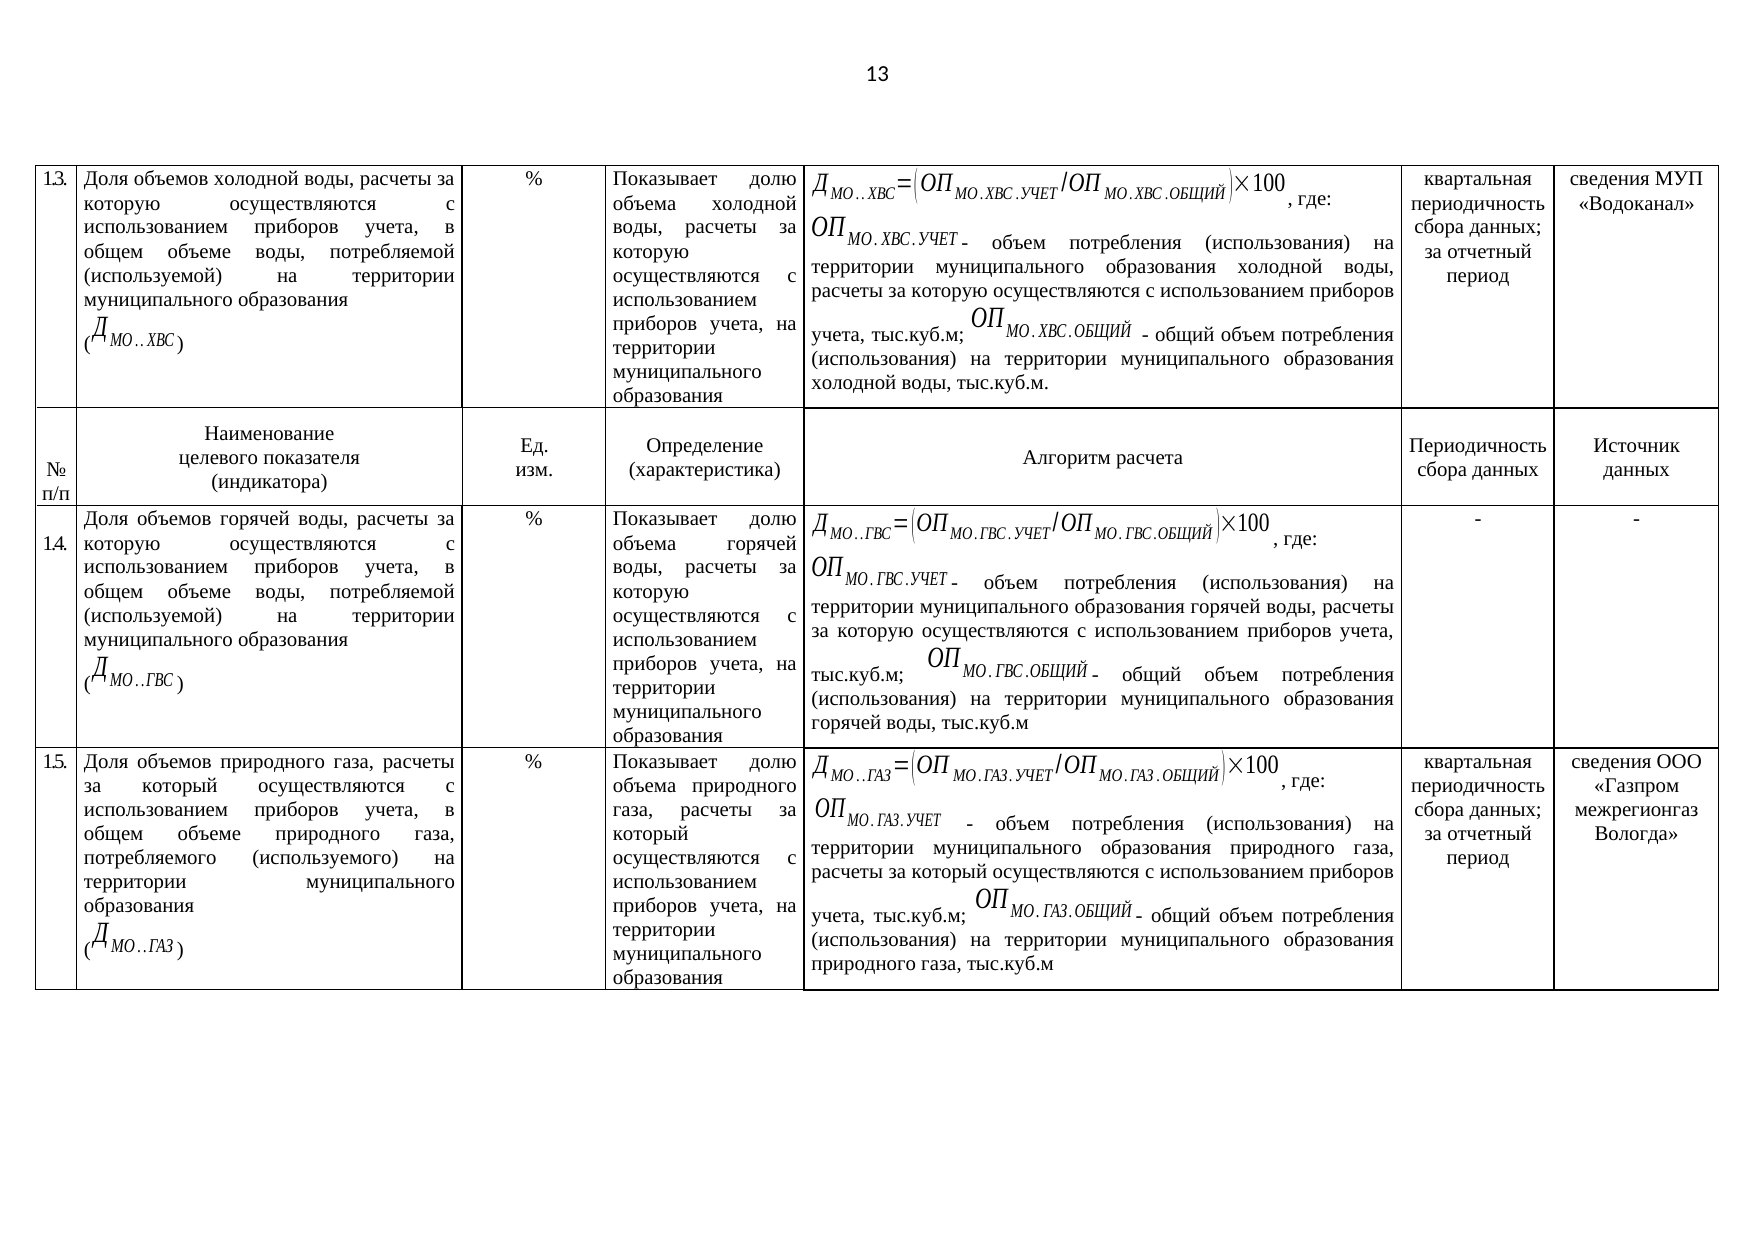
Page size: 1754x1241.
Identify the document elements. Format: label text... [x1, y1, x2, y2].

table_cell , где: - объем потребления (использования) на территории муниципального образования природного газа, расчеты за который осуществляются с использованием приборов учета, тыс.куб.м; - общий объем потребления (использования) на территории муниципального образования природного газа, тыс.куб.м [805, 749, 1401, 989]
table_cell , где: - объем потребления (использования) на территории муниципального образования горячей воды, расчеты за которую осуществляются с использованием приборов учета, тыс.куб.м; - общий объем потребления (использования) на территории муниципального образования горячей воды, тыс.куб.м [805, 506, 1401, 747]
table_cell Периодичность сбора данных [1402, 409, 1553, 505]
table_cell Наименование целевого показателя (индикатора) [77, 408, 462, 505]
table_cell Показывает долю объема природного газа, расчеты за который осуществляются с использованием приборов учета, на территории муниципального образования [606, 748, 803, 989]
table_cell - [1555, 506, 1718, 747]
table_cell Источник данных [1555, 409, 1718, 505]
table_cell 1.3. [36, 166, 76, 407]
table_cell Алгоритм расчета [805, 409, 1401, 505]
table_cell 1.5. [36, 748, 76, 989]
table_cell Доля объемов холодной воды, расчеты за которую осуществляются с использованием приборов учета, в общем объеме воды, потребляемой (используемой) на территории муниципального образования () [77, 166, 461, 407]
table_cell % [463, 748, 605, 989]
table_cell % [463, 166, 605, 407]
table_cell % [463, 506, 605, 747]
table_cell квартальная периодичность сбора данных; за отчетный период [1402, 749, 1553, 989]
table_cell Показывает долю объема холодной воды, расчеты за которую осуществляются с использованием приборов учета, на территории муниципального образования [606, 166, 803, 407]
table_cell Доля объемов горячей воды, расчеты за которую осуществляются с использованием приборов учета, в общем объеме воды, потребляемой (используемой) на территории муниципального образования () [77, 506, 461, 747]
table_cell сведения МУП «Водоканал» [1555, 166, 1718, 407]
table_cell , где: - объем потребления (использования) на территории муниципального образования холодной воды, расчеты за которую осуществляются с использованием приборов учета, тыс.куб.м; - общий объем потребления (использования) на территории муниципального образования холодной воды, тыс.куб.м. [805, 166, 1401, 407]
table_cell Ед. изм. [463, 408, 605, 505]
table_cell сведения ООО «Газпром межрегионгаз Вологда» [1555, 749, 1718, 989]
table_cell 1.4. [36, 506, 76, 747]
table_cell № п/п [36, 408, 76, 505]
table_cell Показывает долю объема горячей воды, расчеты за которую осуществляются с использованием приборов учета, на территории муниципального образования [606, 506, 803, 747]
table_cell Определение (характеристика) [606, 408, 803, 505]
table_cell - [1402, 506, 1553, 747]
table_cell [1402, 166, 1553, 407]
table_cell Доля объемов природного газа, расчеты за который осуществляются с использованием приборов учета, в общем объеме природного газа, потребляемого (используемого) на территории муниципального образования () [77, 748, 461, 989]
